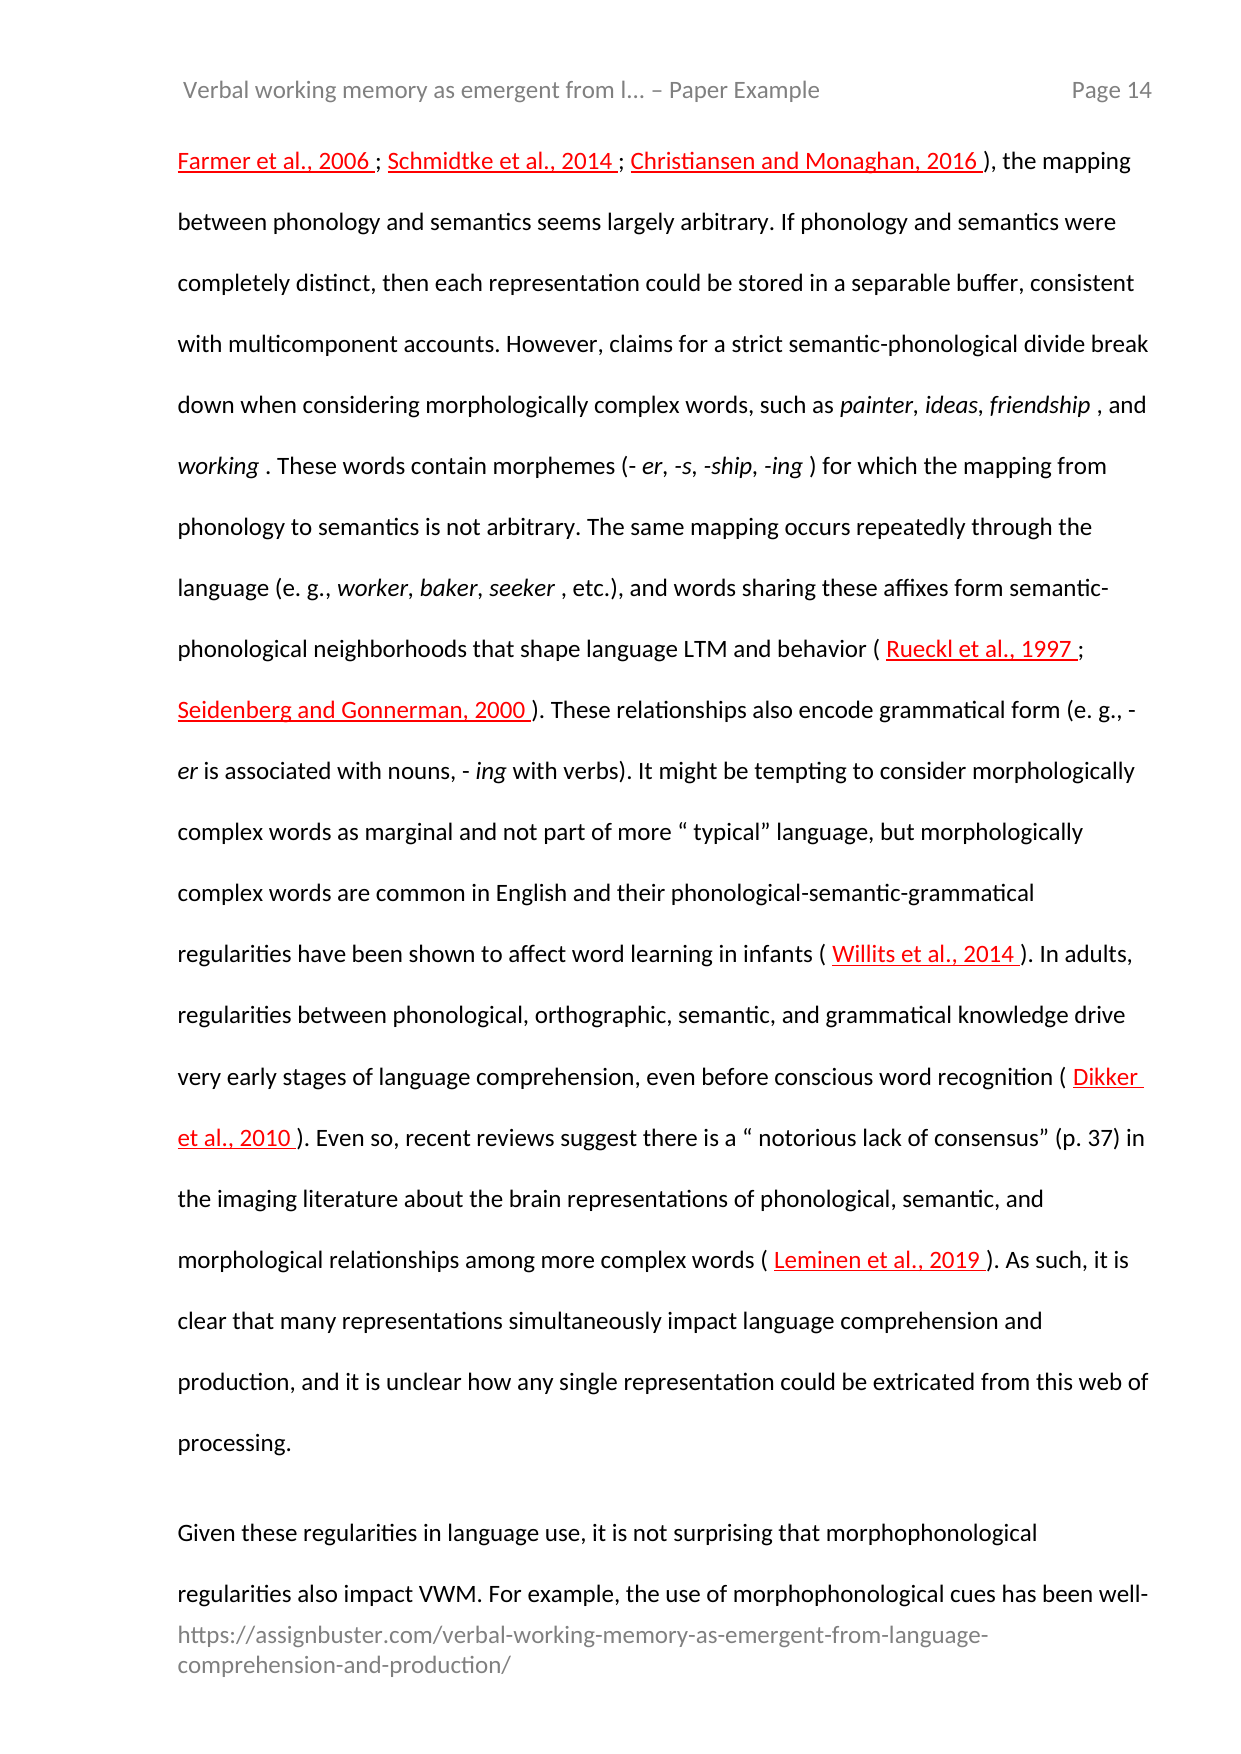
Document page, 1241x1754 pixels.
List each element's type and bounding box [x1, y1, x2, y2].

text [177, 145, 1152, 1457]
text [177, 1517, 1152, 1609]
